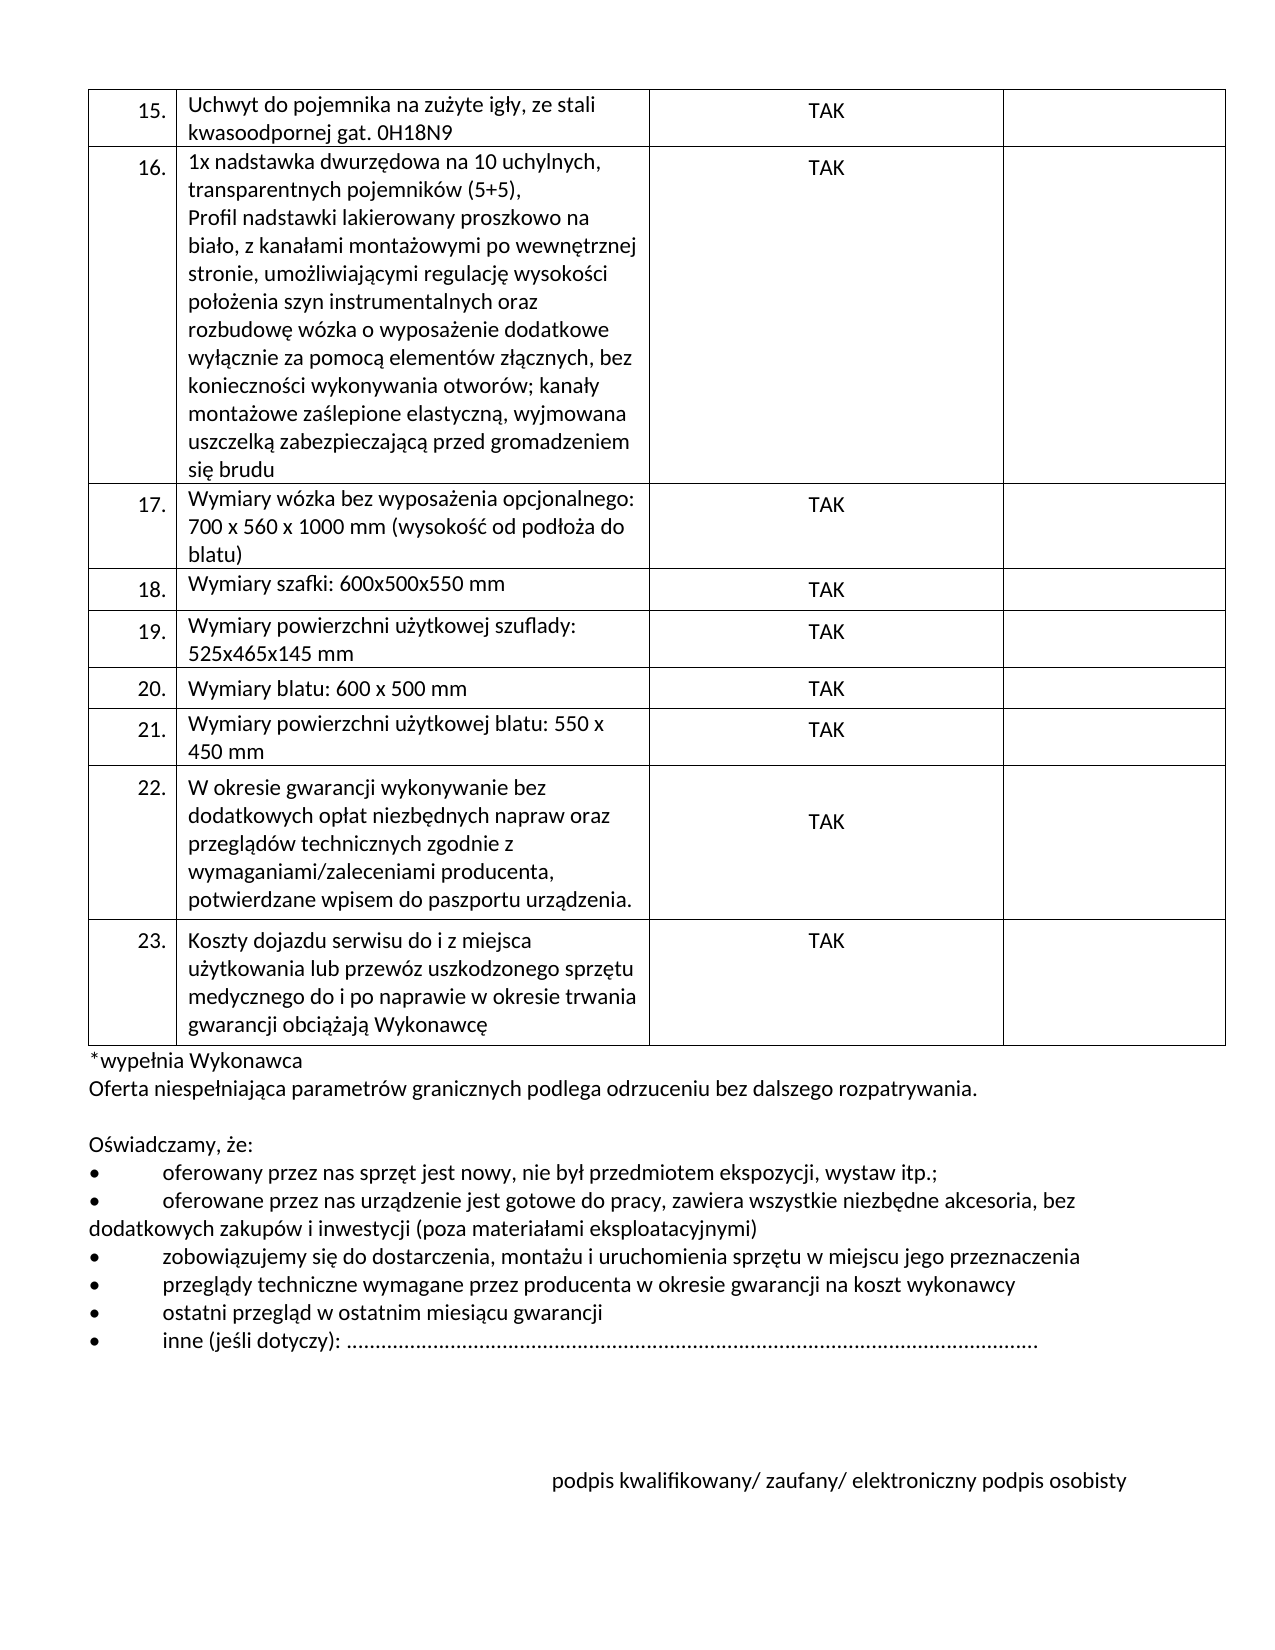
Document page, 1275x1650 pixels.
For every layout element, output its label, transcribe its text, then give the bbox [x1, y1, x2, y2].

table_cell 1x nadstawka dwurzędowa na 10 uchylnych, transparentnych pojemników (5+5), Profil nadstawki lakierowany proszkowo na biało, z kanałami montażowymi po wewnętrznej stronie, umożliwiającymi regulację wysokości położenia szyn instrumentalnych oraz rozbudowę wózka o wyposażenie dodatkowe wyłącznie za pomocą elementów złącznych, bez konieczności wykonywania otworów; kanały montażowe zaślepione elastyczną, wyjmowana uszczelką zabezpieczającą przed gromadzeniem się brudu [177, 147, 649, 483]
table_cell Wymiary wózka bez wyposażenia opcjonalnego: 700 x 560 x 1000 mm (wysokość od podłoża do blatu) [177, 484, 649, 568]
table_cell [1004, 484, 1225, 568]
table_cell [89, 484, 176, 568]
text • zobowiązujemy się do dostarczenia, montażu i uruchomienia sprzętu w miejscu jego przeznaczenia [89, 1242, 1127, 1270]
table_cell W okresie gwarancji wykonywanie bez dodatkowych opłat niezbędnych napraw oraz przeglądów technicznych zgodnie z wymaganiami/zaleceniami producenta, potwierdzane wpisem do paszportu urządzenia. [177, 766, 649, 919]
table_cell Wymiary szafki: 600x500x550 mm [177, 569, 649, 610]
text • przeglądy techniczne wymagane przez producenta w okresie gwarancji na koszt wykonawcy [89, 1270, 1127, 1298]
text Oświadczamy, że: [89, 1130, 1127, 1158]
table_cell [1004, 611, 1225, 667]
table_cell TAK [650, 611, 1003, 667]
table_cell [1004, 766, 1225, 919]
table_cell [1004, 569, 1225, 610]
table_cell [89, 668, 176, 708]
table_cell TAK [650, 709, 1003, 765]
table_cell [89, 147, 176, 483]
table_cell [1004, 709, 1225, 765]
table_cell [1004, 147, 1225, 483]
table_cell Uchwyt do pojemnika na zużyte igły, ze stali kwasoodpornej gat. 0H18N9 [177, 90, 649, 146]
table_cell TAK [650, 147, 1003, 483]
table_cell [89, 920, 176, 1045]
table_cell Wymiary powierzchni użytkowej blatu: 550 x 450 mm [177, 709, 649, 765]
table_cell [89, 709, 176, 765]
text • oferowane przez nas urządzenie jest gotowe do pracy, zawiera wszystkie niezbędne akcesoria, bez dodatkowych zakupów i inwestycji (poza materiałami eksploatacyjnymi) [89, 1186, 1127, 1242]
table_cell Wymiary powierzchni użytkowej szuflady: 525x465x145 mm [177, 611, 649, 667]
text Oferta niespełniająca parametrów granicznych podlega odrzuceniu bez dalszego rozpatrywania. [89, 1074, 1127, 1102]
table_cell [1004, 90, 1225, 146]
table_cell TAK [650, 569, 1003, 610]
table_cell TAK [650, 484, 1003, 568]
table_cell TAK [650, 90, 1003, 146]
table_cell Wymiary blatu: 600 x 500 mm [177, 668, 649, 708]
table_cell [1004, 920, 1225, 1045]
table_cell TAK [650, 668, 1003, 708]
text • inne (jeśli dotyczy): ........................................................................................................................ [89, 1326, 1127, 1354]
table_cell [89, 90, 176, 146]
table_cell TAK [650, 766, 1003, 919]
table_cell [89, 611, 176, 667]
text • oferowany przez nas sprzęt jest nowy, nie był przedmiotem ekspozycji, wystaw itp.; [89, 1158, 1127, 1186]
text *wypełnia Wykonawca [89, 1046, 1127, 1074]
table_cell Koszty dojazdu serwisu do i z miejsca użytkowania lub przewóz uszkodzonego sprzętu medycznego do i po naprawie w okresie trwania gwarancji obciążają Wykonawcę [177, 920, 649, 1045]
table_cell [89, 569, 176, 610]
text podpis kwalifikowany/ zaufany/ elektroniczny podpis osobisty [89, 1466, 1127, 1494]
table_cell TAK [650, 920, 1003, 1045]
table_cell [89, 766, 176, 919]
text • ostatni przegląd w ostatnim miesiącu gwarancji [89, 1298, 1127, 1326]
table_cell [1004, 668, 1225, 708]
